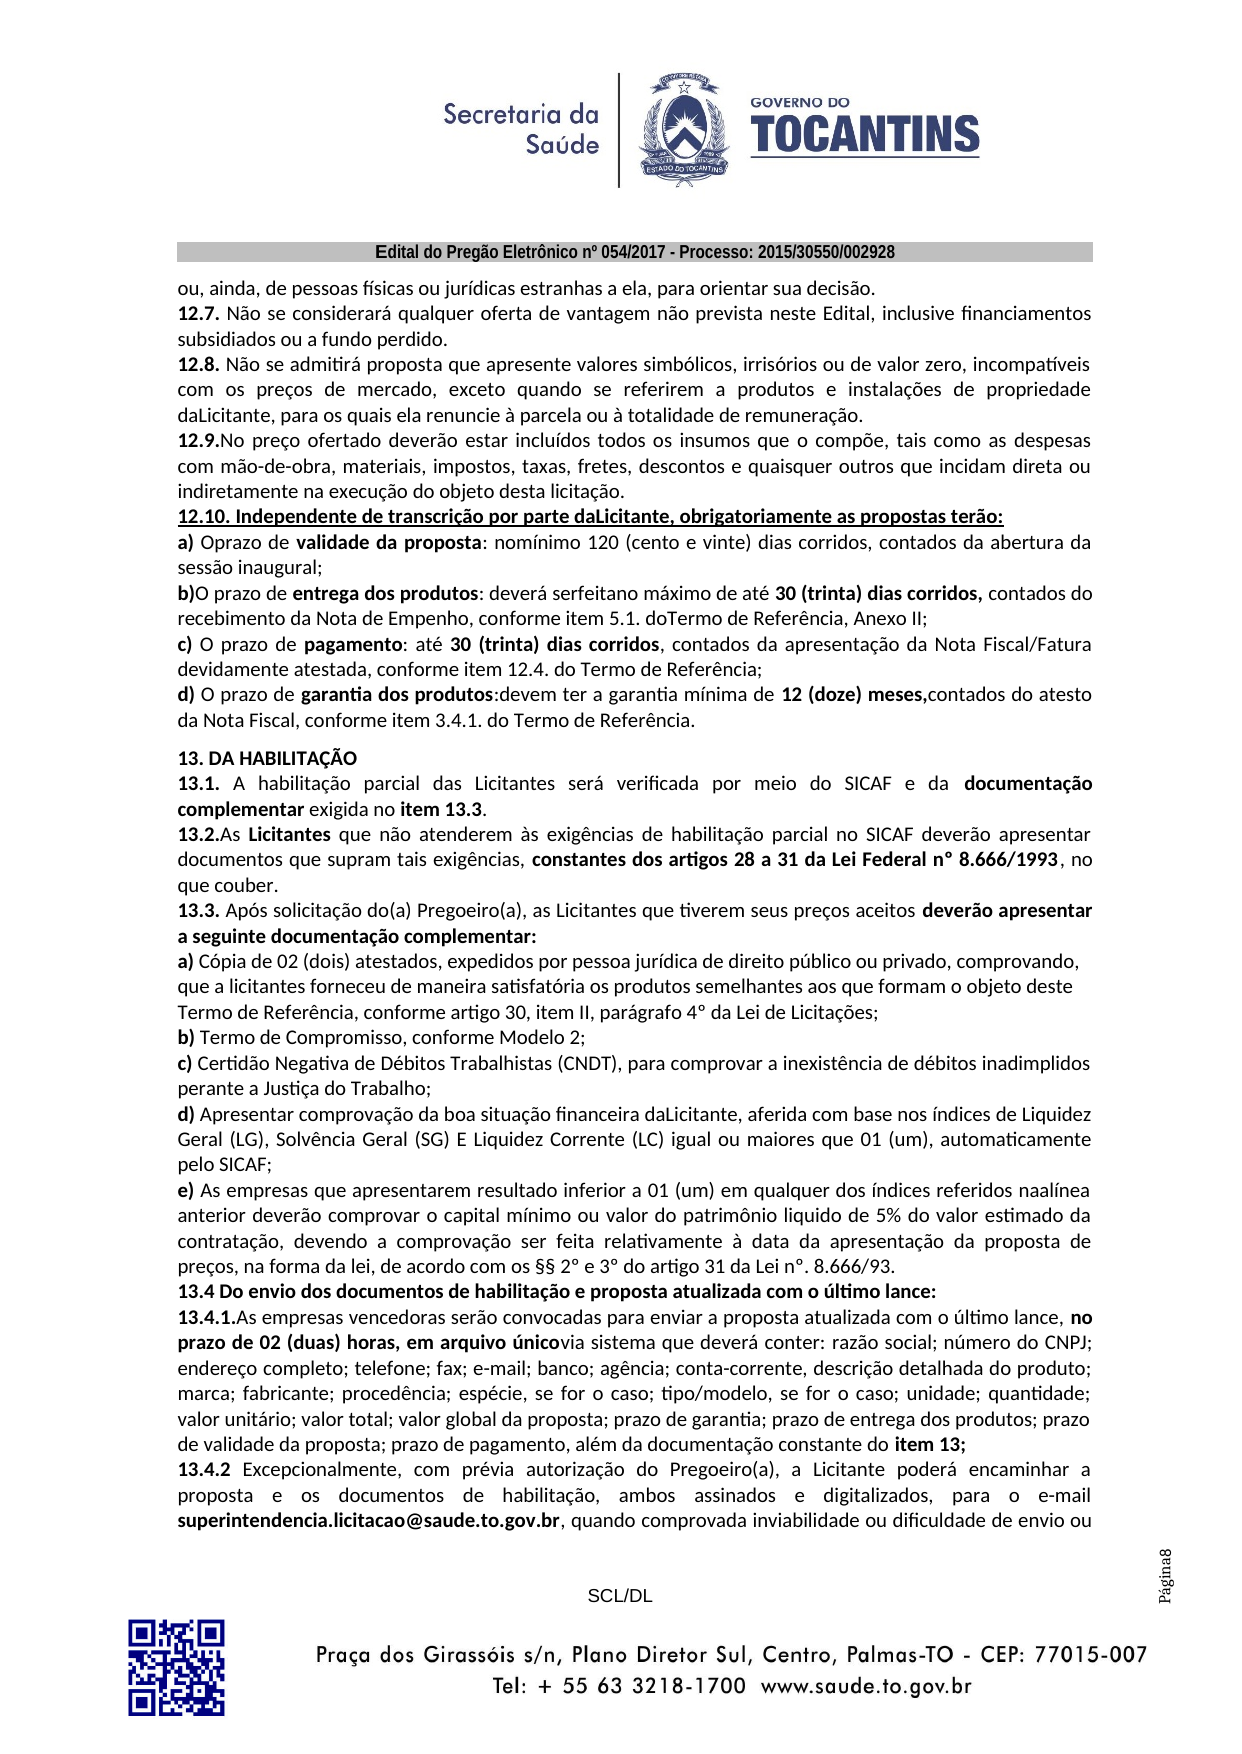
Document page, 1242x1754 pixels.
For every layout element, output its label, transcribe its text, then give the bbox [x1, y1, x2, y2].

text 13.1. A habilitação parcial das Licitantes será verificada por meio do SICAF e da documentação complementar exigida no item 13.3. [177, 770, 1093, 821]
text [177, 275, 1093, 300]
text 12.10. Independente de transcrição por parte daLicitante, obrigatoriamente as propostas terão: [177, 504, 1093, 529]
text 13.4.1.As empresas vencedoras serão convocadas para enviar a proposta atualizada com o último lance, no prazo de 02 (duas) horas, em arquivo únicovia sistema que deverá conter: razão social; número do CNPJ; endereço completo; telefone; fax; e-mail; banco; agência; conta-corrente, descrição detalhada do produto; marca; fabricante; procedência; espécie, se for o caso; tipo/modelo, se for o caso; unidade; quantidade; valor unitário; valor total; valor global da proposta; prazo de garantia; prazo de entrega dos produtos; prazo de validade da proposta; prazo de pagamento, além da documentação constante do item 13; [177, 1304, 1093, 1457]
text c) O prazo de pagamento: até 30 (trinta) dias corridos, contados da apresentação da Nota Fiscal/Fatura devidamente atestada, conforme item 12.4. do Termo de Referência; [177, 631, 1093, 682]
text b)O prazo de entrega dos produtos: deverá serfeitano máximo de até 30 (trinta) dias corridos, contados do recebimento da Nota de Empenho, conforme item 5.1. doTermo de Referência, Anexo II; [177, 580, 1093, 631]
text 13. DA HABILITAÇÃO [177, 745, 1093, 770]
text 13.3. Após solicitação do(a) Pregoeiro(a), as Licitantes que tiverem seus preços aceitos deverão apresentar a seguinte documentação complementar: [177, 897, 1093, 948]
text 12.8. Não se admitirá proposta que apresente valores simbólicos, irrisórios ou de valor zero, incompatíveis com os preços de mercado, exceto quando se referirem a produtos e instalações de propriedade daLicitante, para os quais ela renuncie à parcela ou à totalidade de remuneração. [177, 351, 1093, 427]
picture [124, 1615, 1147, 1720]
text a) Oprazo de validade da proposta: nomínimo 120 (cento e vinte) dias corridos, contados da abertura da sessão inaugural; [177, 529, 1093, 580]
text 12.7. Não se considerará qualquer oferta de vantagem não prevista neste Edital, inclusive financiamentos subsidiados ou a fundo perdido. [177, 300, 1093, 351]
text e) As empresas que apresentarem resultado inferior a 01 (um) em qualquer dos índices referidos naalínea anterior deverão comprovar o capital mínimo ou valor do patrimônio liquido de 5% do valor estimado da contratação, devendo a comprovação ser feita relativamente à data da apresentação da proposta de preços, na forma da lei, de acordo com os §§ 2º e 3º do artigo 31 da Lei nº. 8.666/93. [177, 1177, 1093, 1279]
text b) Termo de Compromisso, conforme Modelo 2; [177, 1024, 1093, 1050]
text a) Cópia de 02 (dois) atestados, expedidos por pessoa jurídica de direito público ou privado, comprovando, que a licitantes forneceu de maneira satisfatória os produtos semelhantes aos que formam o objeto deste Termo de Referência, conforme artigo 30, item II, parágrafo 4º da Lei de Licitações; [177, 948, 1093, 1024]
text d) Apresentar comprovação da boa situação financeira daLicitante, aferida com base nos índices de Liquidez Geral (LG), Solvência Geral (SG) E Liquidez Corrente (LC) igual ou maiores que 01 (um), automaticamente pelo SICAF; [177, 1101, 1093, 1177]
text c) Certidão Negativa de Débitos Trabalhistas (CNDT), para comprovar a inexistência de débitos inadimplidos perante a Justiça do Trabalho; [177, 1050, 1093, 1101]
text 12.9.No preço ofertado deverão estar incluídos todos os insumos que o compõe, tais como as despesas com mão-de-obra, materiais, impostos, taxas, fretes, descontos e quaisquer outros que incidam direta ou indiretamente na execução do objeto desta licitação. [177, 427, 1093, 504]
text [177, 1457, 1093, 1533]
text 13.2.As Licitantes que não atenderem às exigências de habilitação parcial no SICAF deverão apresentar documentos que supram tais exigências, constantes dos artigos 28 a 31 da Lei Federal nº 8.666/1993, no que couber. [177, 821, 1093, 897]
text d) O prazo de garantia dos produtos:devem ter a garantia mínima de 12 (doze) meses,contados do atesto da Nota Fiscal, conforme item 3.4.1. do Termo de Referência. [177, 682, 1093, 732]
text 13.4 Do envio dos documentos de habilitação e proposta atualizada com o último lance: [177, 1279, 1093, 1304]
